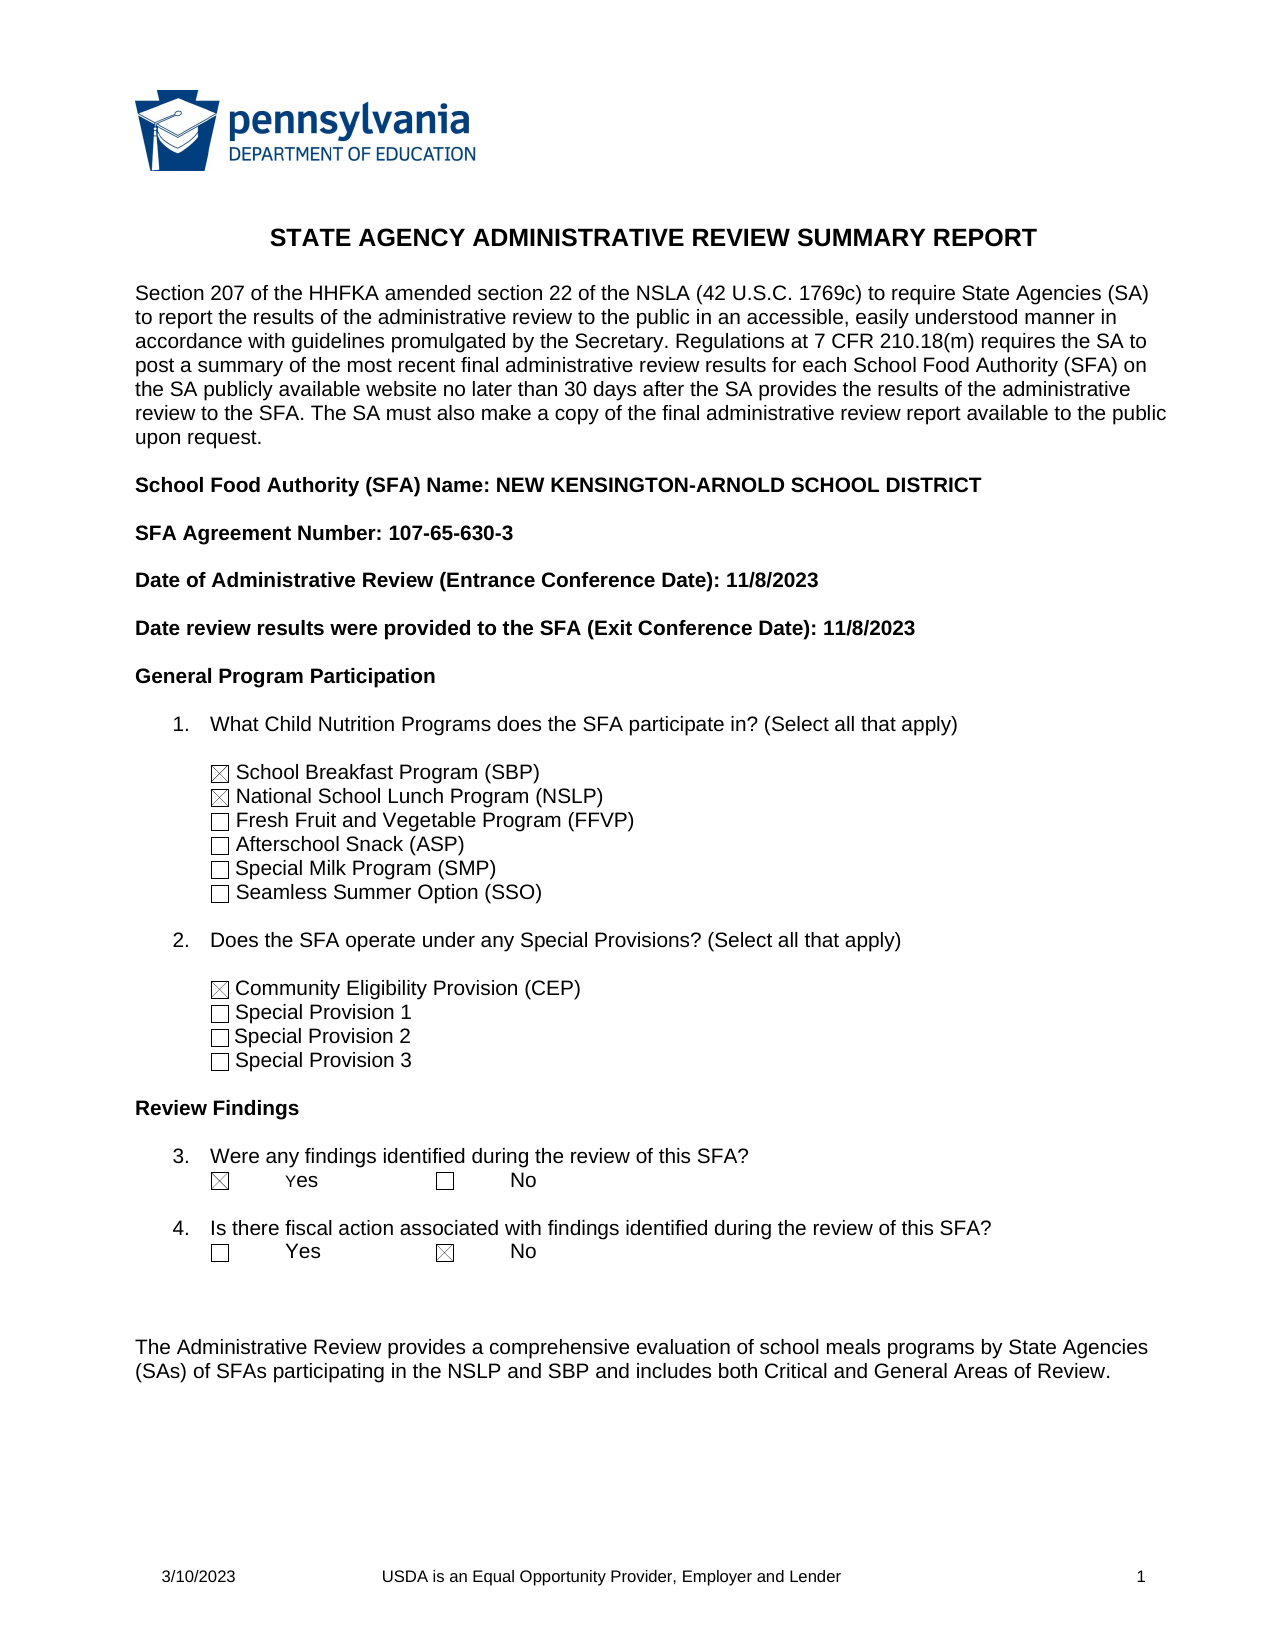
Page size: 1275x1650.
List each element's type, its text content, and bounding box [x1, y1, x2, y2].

text School Food Authority (SFA) Name: NEW KENSINGTON-ARNOLD SCHOOL DISTRICT [135, 472, 1172, 496]
text Yes No [135, 1167, 1172, 1191]
list Does the SFA operate under any Special Provisions? (Select all that apply) [172, 928, 1172, 952]
text Special Provision 1 [210, 1000, 1172, 1024]
text Section 207 of the HHFKA amended section 22 of the NSLA (42 U.S.C. 1769c) to require State Agencies (SA) to report the results of the administrative review to the public in an accessible, easily understood manner in accordance with guidelines promulgated by the Secretary. Regulations at 7 CFR 210.18(m) requires the SA to post a summary of the most recent final administrative review results for each School Food Authority (SFA) on the SA publicly available website no later than 30 days after the SA provides the results of the administrative review to the SFA. The SA must also make a copy of the final administrative review report available to the public upon request. [135, 281, 1172, 448]
text Afterschool Snack (ASP) [135, 832, 1172, 856]
text Special Provision 2 [210, 1024, 1172, 1048]
list Were any findings identified during the review of this SFA? [172, 1143, 1172, 1167]
text Special Provision 3 [210, 1048, 1172, 1072]
text Yes No [172, 1239, 1172, 1263]
text National School Lunch Program (NSLP) [210, 784, 1172, 808]
picture [135, 90, 478, 171]
text Seamless Summer Option (SSO) [135, 880, 1172, 904]
list What Child Nutrition Programs does the SFA participate in? (Select all that apply) [172, 712, 1172, 736]
text Date review results were provided to the SFA (Exit Conference Date): 11/8/2023 [135, 616, 1172, 640]
text General Program Participation [135, 664, 1172, 688]
text STATE AGENCY ADMINISTRATIVE REVIEW SUMMARY REPORT [135, 223, 1172, 252]
text Community Eligibility Provision (CEP) [210, 976, 1172, 1000]
list Is there fiscal action associated with findings identified during the review of this SFA? [172, 1215, 1172, 1239]
text Date of Administrative Review (Entrance Conference Date): 11/8/2023 [135, 568, 1172, 592]
text SFA Agreement Number: 107-65-630-3 [135, 520, 1172, 544]
text Review Findings [135, 1096, 1172, 1119]
text Fresh Fruit and Vegetable Program (FFVP) [135, 808, 1172, 832]
text Special Milk Program (SMP) [135, 856, 1172, 880]
text School Breakfast Program (SBP) [135, 760, 1172, 784]
text The Administrative Review provides a comprehensive evaluation of school meals programs by State Agencies (SAs) of SFAs participating in the NSLP and SBP and includes both Critical and General Areas of Review. [135, 1335, 1172, 1383]
